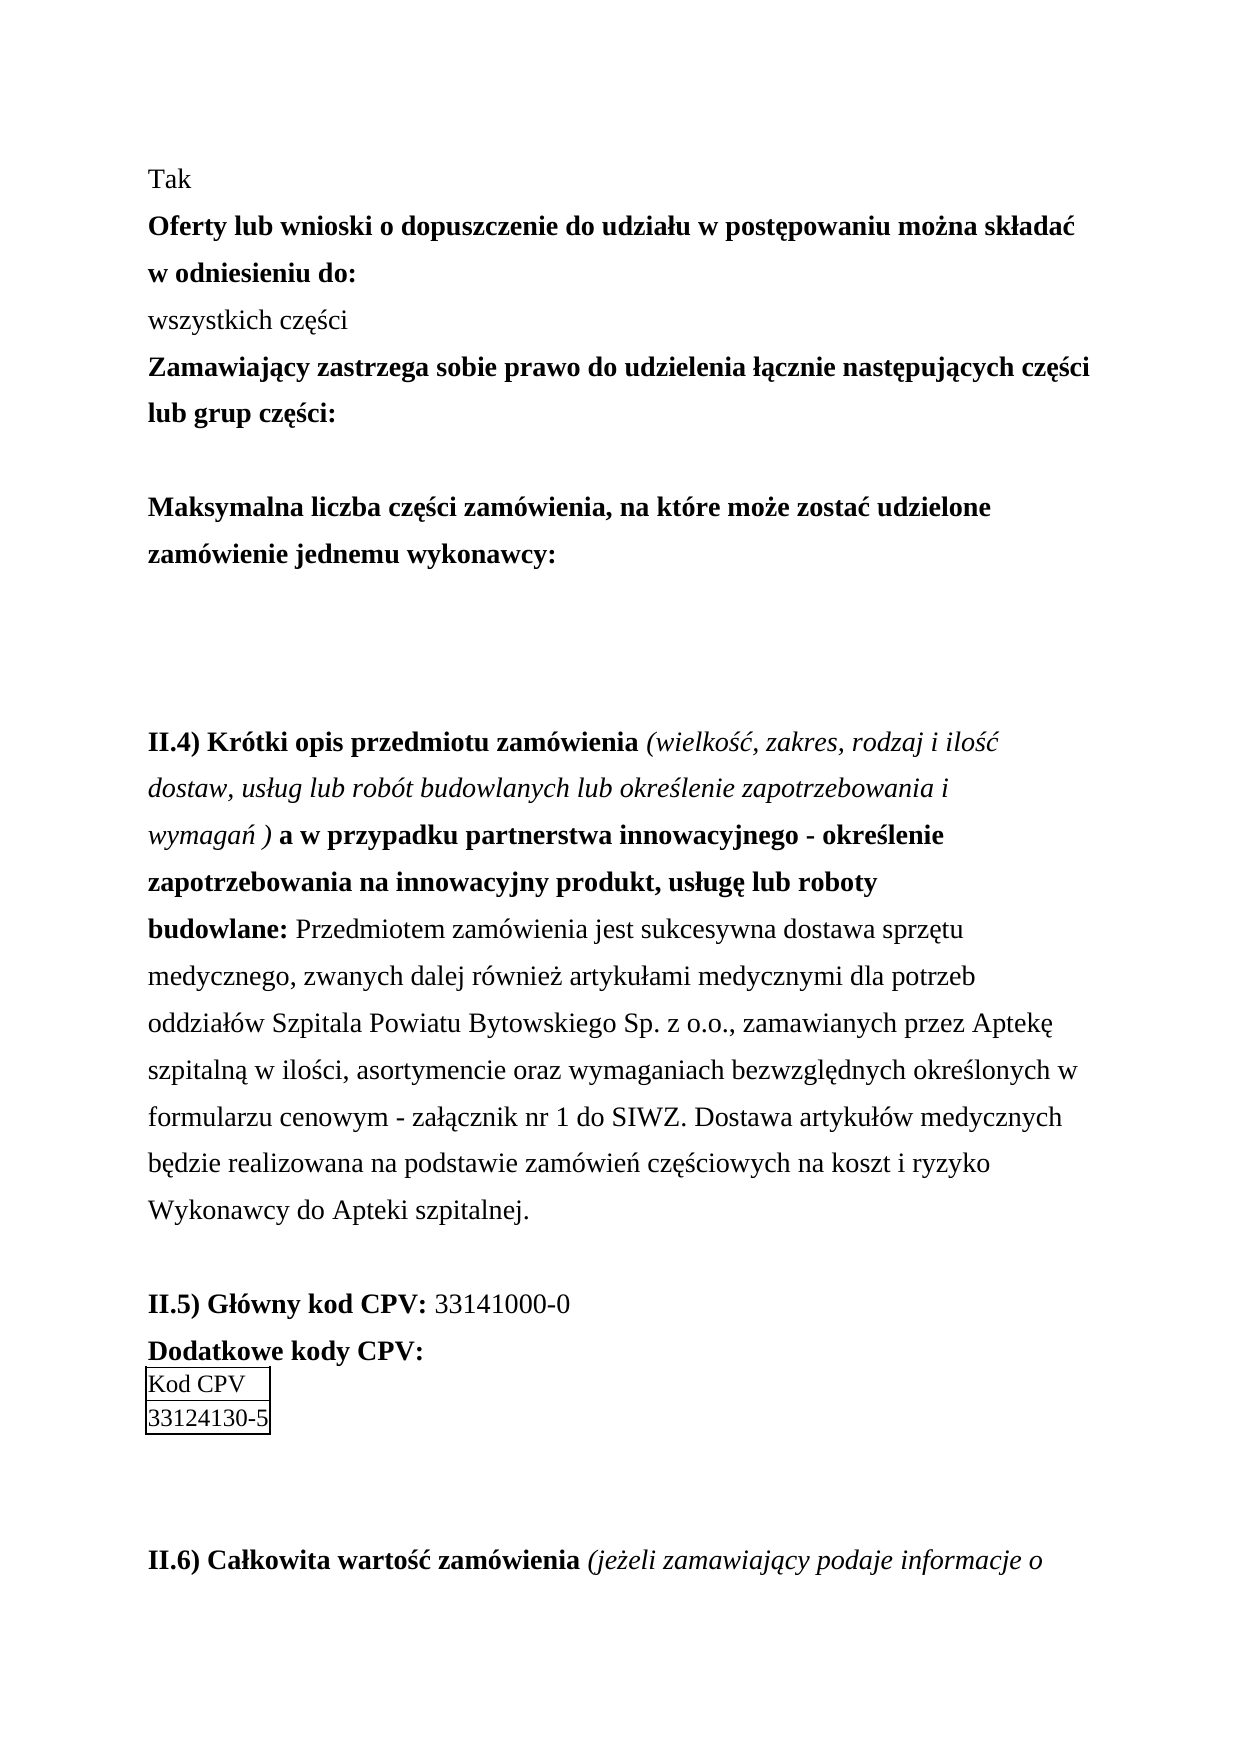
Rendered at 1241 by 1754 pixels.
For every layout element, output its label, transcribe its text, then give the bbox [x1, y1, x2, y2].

text Zamawiający zastrzega sobie prawo do udzielenia łącznie następujących części lub grup części: Maksymalna liczba części zamówienia, na które może zostać udzielone zamówienie jednemu wykonawcy: II.4) Krótki opis przedmiotu zamówienia (wielkość, zakres, rodzaj i ilość dostaw, usług lub robót budowlanych lub określenie zapotrzebowania i wymagań ) a w przypadku partnerstwa innowacyjnego - określenie zapotrzebowania na innowacyjny produkt, usługę lub roboty budowlane: Przedmiotem zamówienia jest sukcesywna dostawa sprzętu medycznego, zwanych dalej również artykułami medycznymi dla potrzeb oddziałów Szpitala Powiatu Bytowskiego Sp. z o.o., zamawianych przez Aptekę szpitalną w ilości, asortymencie oraz wymaganiach bezwzględnych określonych w formularzu cenowym - załącznik nr 1 do SIWZ. Dostawa artykułów medycznych będzie realizowana na podstawie zamówień częściowych na koszt i ryzyko Wykonawcy do Apteki szpitalnej. II.5) Główny kod CPV: 33141000-0 Dodatkowe kody CPV: [148, 335, 1093, 1366]
table_header Kod CPV [147, 1368, 269, 1400]
table_cell 33124130-5 [147, 1401, 269, 1433]
text Tak Oferty lub wnioski o dopuszczenie do udziału w postępowaniu można składać w odniesieniu do: wszystkich części [148, 148, 1093, 335]
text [148, 1435, 1093, 1575]
